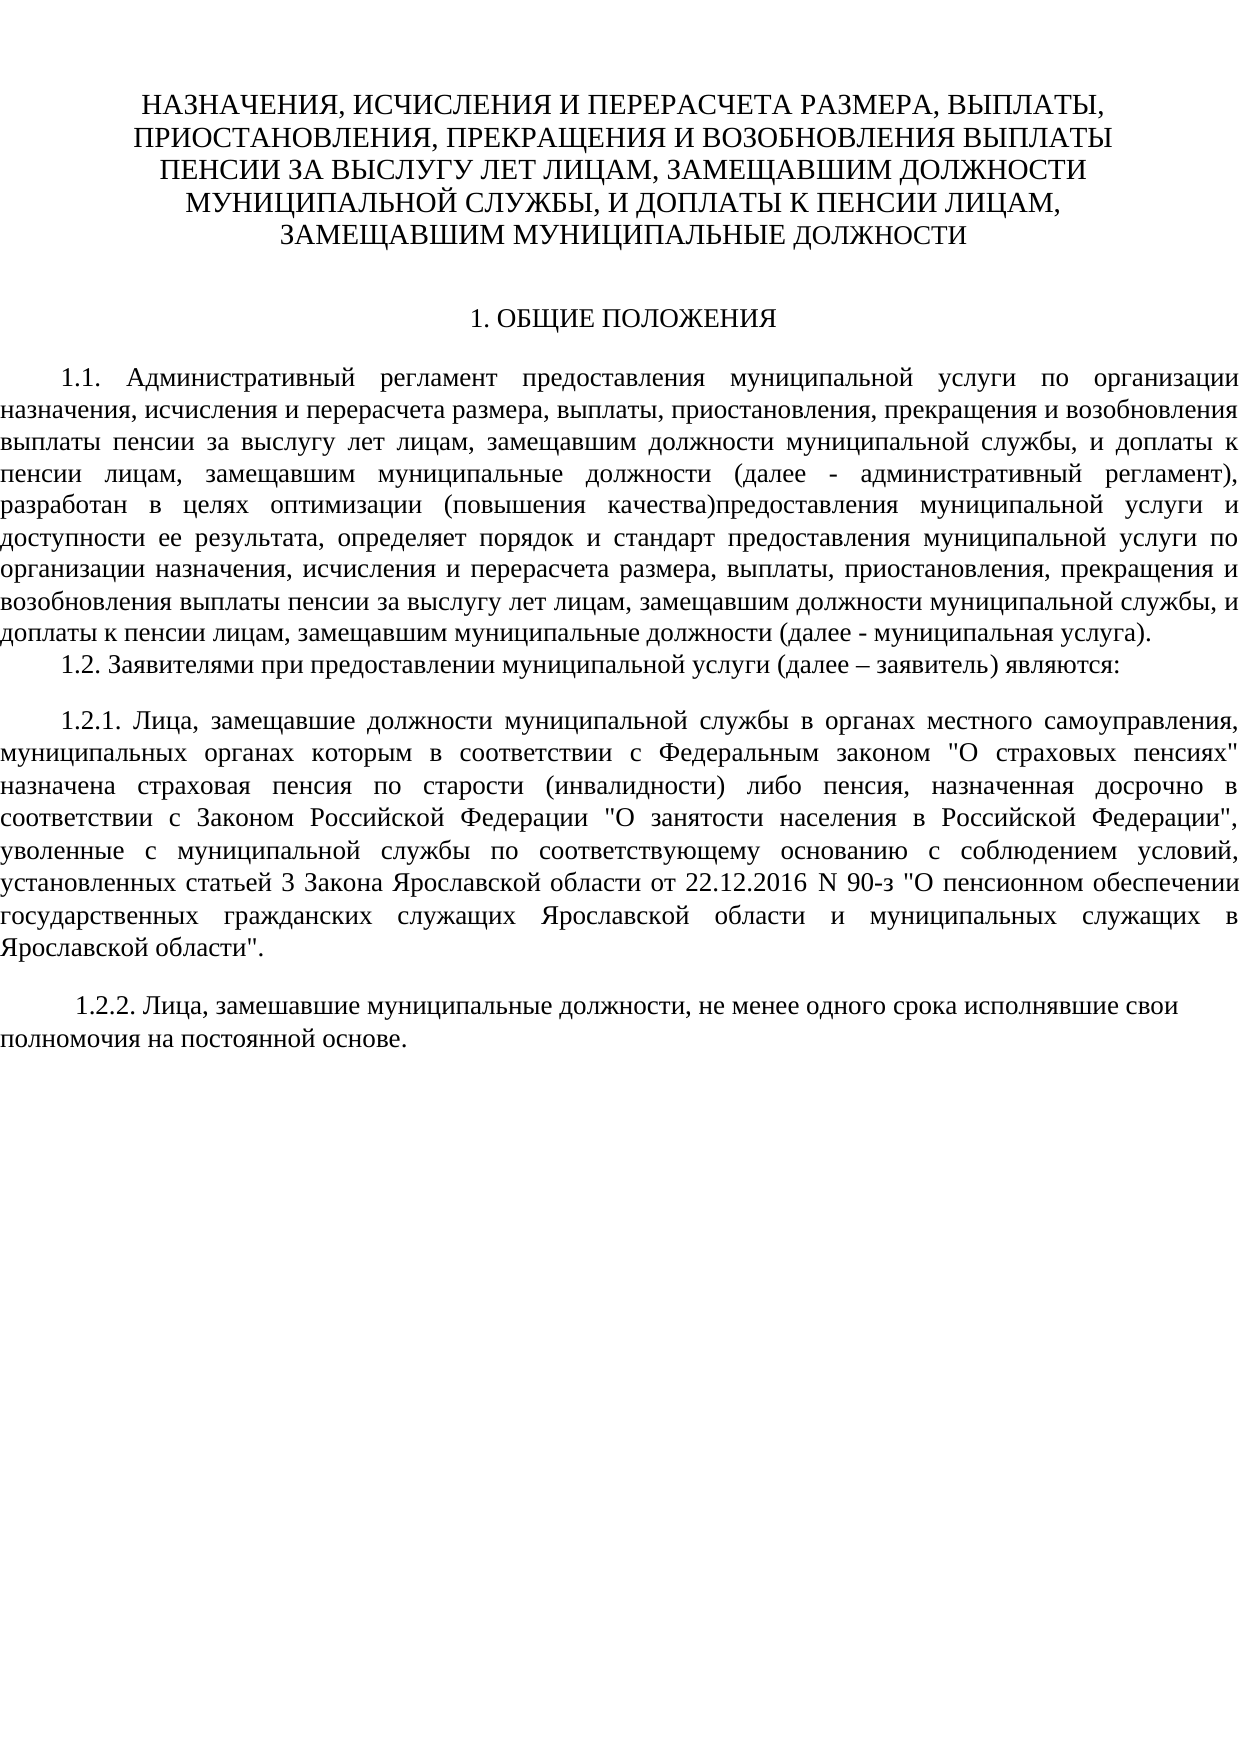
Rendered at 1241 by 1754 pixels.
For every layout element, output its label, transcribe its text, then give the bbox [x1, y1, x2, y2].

text 1.1. Административный регламент предоставления муниципальной услуги по организации назначения, исчисления и перерасчета размера, выплаты, приостановления, прекращения и возобновления выплаты пенсии за выслугу лет лицам, замещавшим должности муниципальной службы, и доплаты к пенсии лицам, замещавшим муниципальные должности (далее - административный регламент), разработан в целях оптимизации (повышения качества)предоставления муниципальной услуги и доступности ее результата, определяет порядок и стандарт предоставления муниципальной услуги по организации назначения, исчисления и перерасчета размера, выплаты, приостановления, прекращения и возобновления выплаты пенсии за выслугу лет лицам, замещавшим должности муниципальной службы, и доплаты к пенсии лицам, замещавшим муниципальные должности (далее - муниципальная услуга). [0, 361, 1240, 648]
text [6, 89, 1240, 251]
text 1.2. Заявителями при предоставлении муниципальной услуги (далее – заявитель) являются: [0, 648, 1240, 679]
text 1.2.2. Лица, замешавшие муниципальные должности, не менее одного срока исполнявшие свои полномочия на постоянной основе. [0, 987, 1240, 1054]
text 1. ОБЩИЕ ПОЛОЖЕНИЯ [6, 306, 1240, 333]
text 1.2.1. Лица, замещавшие должности муниципальной службы в органах местного самоуправления, муниципальных органах которым в соответствии с Федеральным законом "О страховых пенсиях" назначена страховая пенсия по старости (инвалидности) либо пенсия, назначенная досрочно в соответствии с Законом Российской Федерации "О занятости населения в Российской Федерации", уволенные с муниципальной службы по соответствующему основанию с соблюдением условий, установленных статьей 3 Закона Ярославской области от 22.12.2016 N 90-з "О пенсионном обеспечении государственных гражданских служащих Ярославской области и муниципальных служащих в Ярославской области". [0, 703, 1240, 963]
